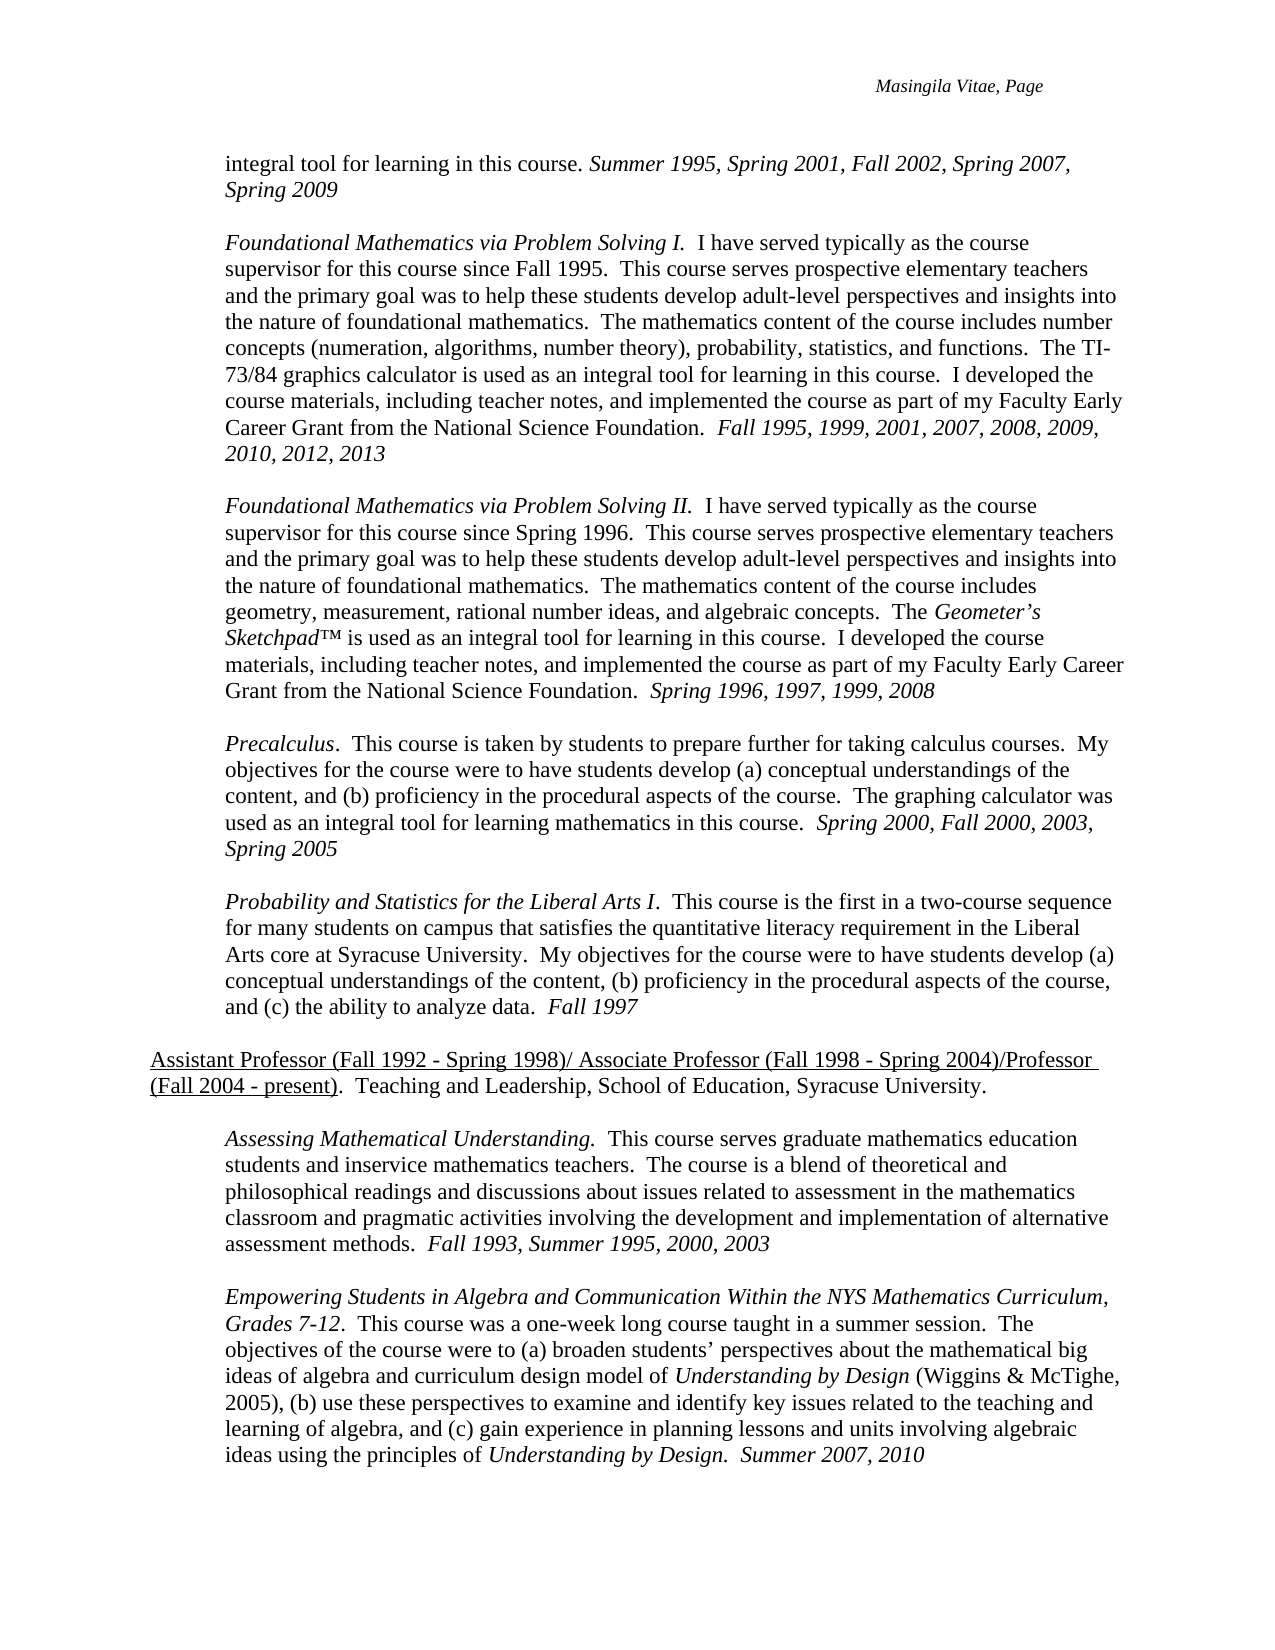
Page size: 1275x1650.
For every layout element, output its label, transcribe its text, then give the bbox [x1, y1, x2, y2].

text Foundational Mathematics via Problem Solving I. I have served typically as the course supervisor for this course since Fall 1995. This course serves prospective elementary teachers and the primary goal was to help these students develop adult-level perspectives and insights into the nature of foundational mathematics. The mathematics content of the course includes number concepts (numeration, algorithms, number theory), probability, statistics, and functions. The TI-73/84 graphics calculator is used as an integral tool for learning in this course. I developed the course materials, including teacher notes, and implemented the course as part of my Faculty Early Career Grant from the National Science Foundation. Fall 1995, 1999, 2001, 2007, 2008, 2009, 2010, 2012, 2013 [225, 229, 1125, 466]
text Assessing Mathematical Understanding. This course serves graduate mathematics education students and inservice mathematics teachers. The course is a blend of theoretical and philosophical readings and discussions about issues related to assessment in the mathematics classroom and pragmatic activities involving the development and implementation of alternative assessment methods. Fall 1993, Summer 1995, 2000, 2003 [225, 1125, 1125, 1257]
text Precalculus. This course is taken by students to prepare further for taking calculus courses. My objectives for the course were to have students develop (a) conceptual understandings of the content, and (b) proficiency in the procedural aspects of the course. The graphing calculator was used as an integral tool for learning mathematics in this course. Spring 2000, Fall 2000, 2003, Spring 2005 [225, 730, 1125, 862]
text Probability and Statistics for the Liberal Arts I. This course is the first in a two-course sequence for many students on campus that satisfies the quantitative literacy requirement in the Liberal Arts core at Syracuse University. My objectives for the course were to have students develop (a) conceptual understandings of the content, (b) proficiency in the procedural aspects of the course, and (c) the ability to analyze data. Fall 1997 [225, 888, 1125, 1020]
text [225, 150, 1125, 203]
text Empowering Students in Algebra and Communication Within the NYS Mathematics Curriculum, Grades 7-12. This course was a one-week long course taught in a summer session. The objectives of the course were to (a) broaden students’ perspectives about the mathematical big ideas of algebra and curriculum design model of Understanding by Design (Wiggins & McTighe, 2005), (b) use these perspectives to examine and identify key issues related to the teaching and learning of algebra, and (c) gain experience in planning lessons and units involving algebraic ideas using the principles of Understanding by Design. Summer 2007, 2010 [225, 1283, 1125, 1468]
text Foundational Mathematics via Problem Solving II. I have served typically as the course supervisor for this course since Spring 1996. This course serves prospective elementary teachers and the primary goal was to help these students develop adult-level perspectives and insights into the nature of foundational mathematics. The mathematics content of the course includes geometry, measurement, rational number ideas, and algebraic concepts. The Geometer’s Sketchpad™ is used as an integral tool for learning in this course. I developed the course materials, including teacher notes, and implemented the course as part of my Faculty Early Career Grant from the National Science Foundation. Spring 1996, 1997, 1999, 2008 [225, 493, 1125, 703]
text Assistant Professor (Fall 1992 - Spring 1998)/ Associate Professor (Fall 1998 - Spring 2004)/Professor (Fall 2004 - present). Teaching and Leadership, School of Education, Syracuse University. [150, 1046, 1125, 1099]
